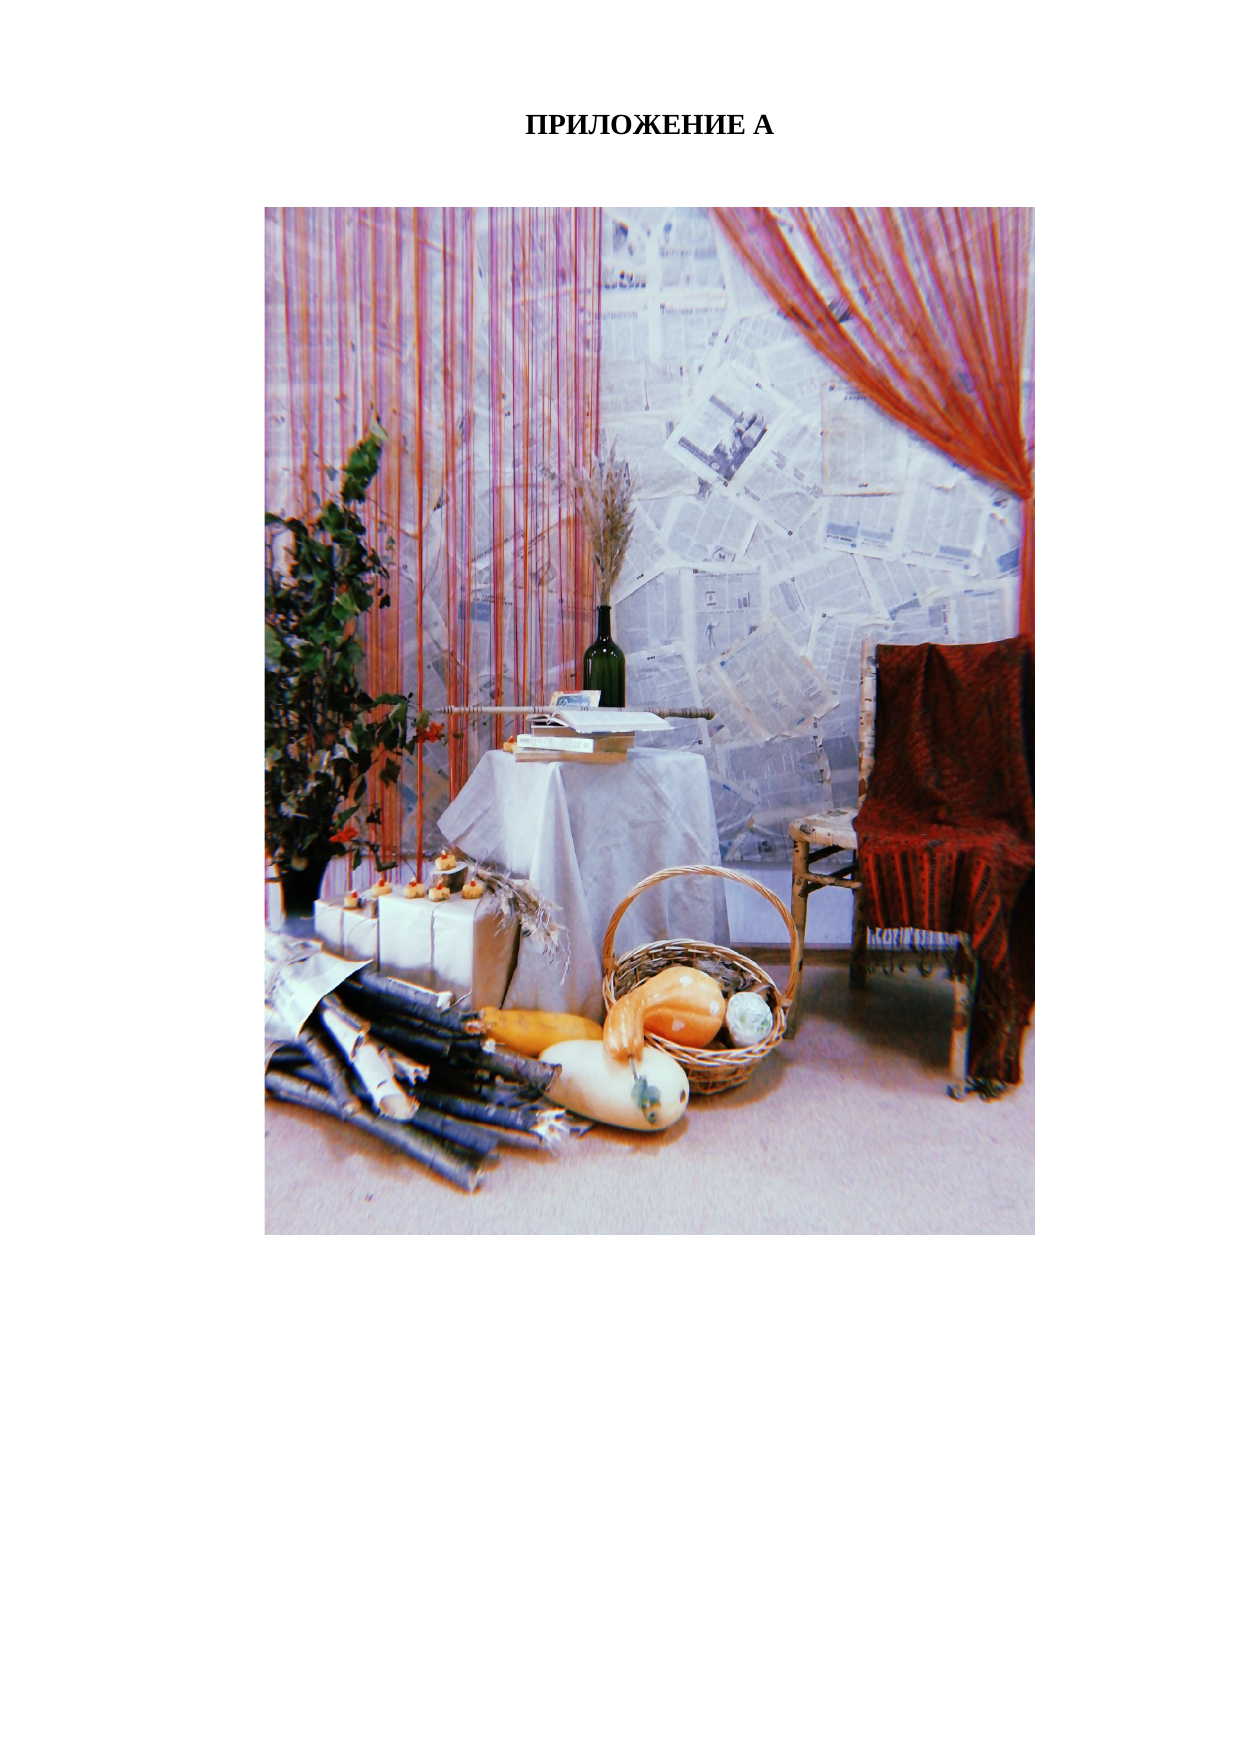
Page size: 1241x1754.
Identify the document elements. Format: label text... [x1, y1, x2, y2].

picture [264, 207, 1035, 1235]
text ПРИЛОЖЕНИЕ А [148, 107, 1152, 141]
